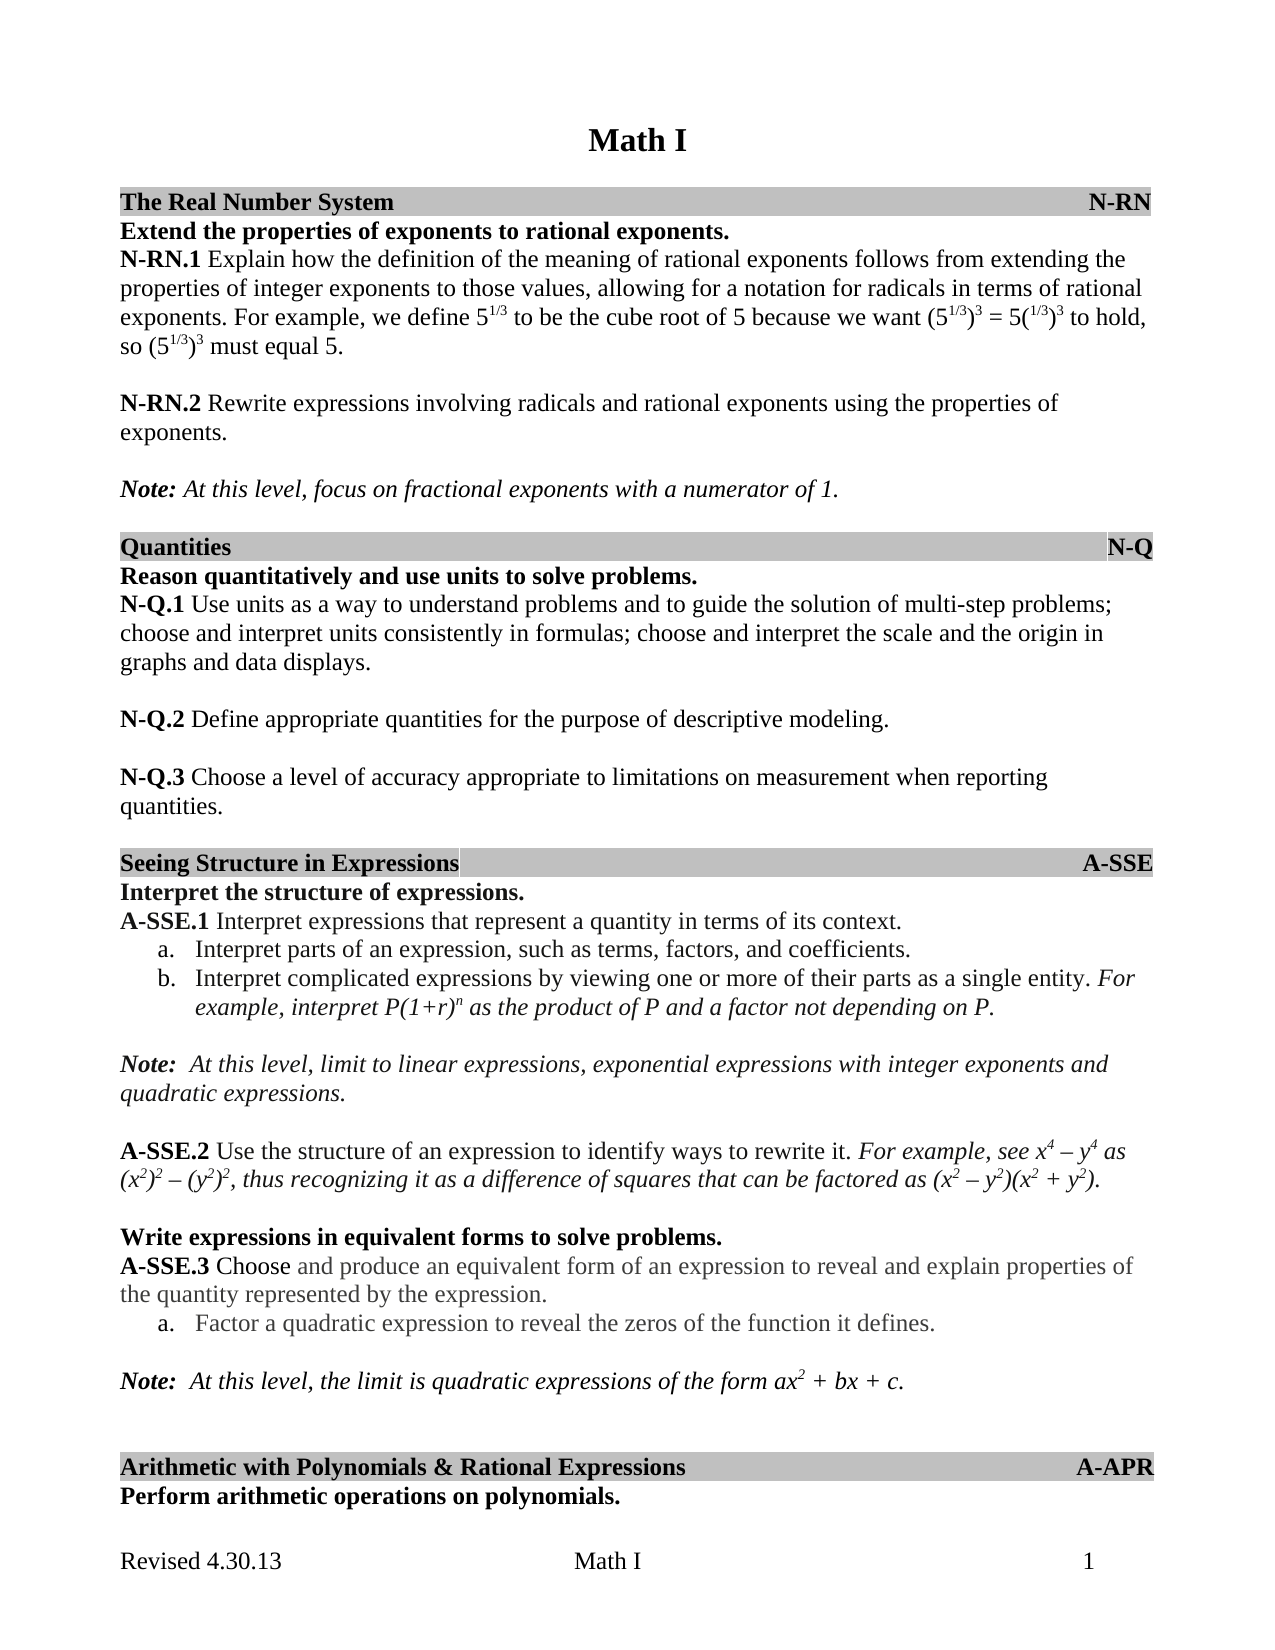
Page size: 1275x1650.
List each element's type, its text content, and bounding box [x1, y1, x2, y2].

text Extend the properties of exponents to rational exponents. [120, 216, 1155, 244]
list Factor a quadratic expression to reveal the zeros of the function it defines. [157, 1308, 1155, 1337]
text N-RN.1 Explain how the definition of the meaning of rational exponents follows from extending the properties of integer exponents to those values, allowing for a notation for radicals in terms of rational exponents. For example, we define 51/3 to be the cube root of 5 because we want (51/3)3 = 5(1/3)3 to hold, so (51/3)3 must equal 5. [120, 244, 1155, 359]
text Interpret the structure of expressions. [120, 877, 1155, 906]
text A-SSE.1 Interpret expressions that represent a quantity in terms of its context. [120, 906, 1155, 934]
text N-Q.2 Define appropriate quantities for the purpose of descriptive modeling. [120, 704, 1155, 733]
text Write expressions in equivalent forms to solve problems. [120, 1222, 1155, 1251]
text A-SSE.2 Use the structure of an expression to identify ways to rewrite it. For example, see x4 – y4 as (x2)2 – (y2)2, thus recognizing it as a difference of squares that can be factored as (x2 – y2)(x2 + y2). [120, 1136, 1155, 1193]
text N-Q.3 Choose a level of accuracy appropriate to limitations on measurement when reporting quantities. [120, 762, 1155, 819]
list Interpret parts of an expression, such as terms, factors, and coefficients. [157, 934, 1155, 963]
text Reason quantitatively and use units to solve problems. [120, 561, 1155, 589]
text Perform arithmetic operations on polynomials. [120, 1481, 1155, 1509]
list Interpret complicated expressions by viewing one or more of their parts as a single entity. For example, interpret P(1+r)n as the product of P and a factor not depending on P. [157, 963, 1155, 1021]
text Note: At this level, limit to linear expressions, exponential expressions with integer exponents and quadratic expressions. [120, 1049, 1155, 1107]
text Note: At this level, focus on fractional exponents with a numerator of 1. [120, 474, 1155, 503]
text A-SSE.3 Choose and produce an equivalent form of an expression to reveal and explain properties of the quantity represented by the expression. [120, 1251, 1155, 1308]
text Math I [120, 120, 1155, 158]
text Note: At this level, the limit is quadratic expressions of the form ax2 + bx + c. [120, 1366, 1155, 1394]
text N-Q.1 Use units as a way to understand problems and to guide the solution of multi-step problems; choose and interpret units consistently in formulas; choose and interpret the scale and the origin in graphs and data displays. [120, 589, 1155, 676]
text N-RN.2 Rewrite expressions involving radicals and rational exponents using the properties of exponents. [120, 388, 1155, 446]
